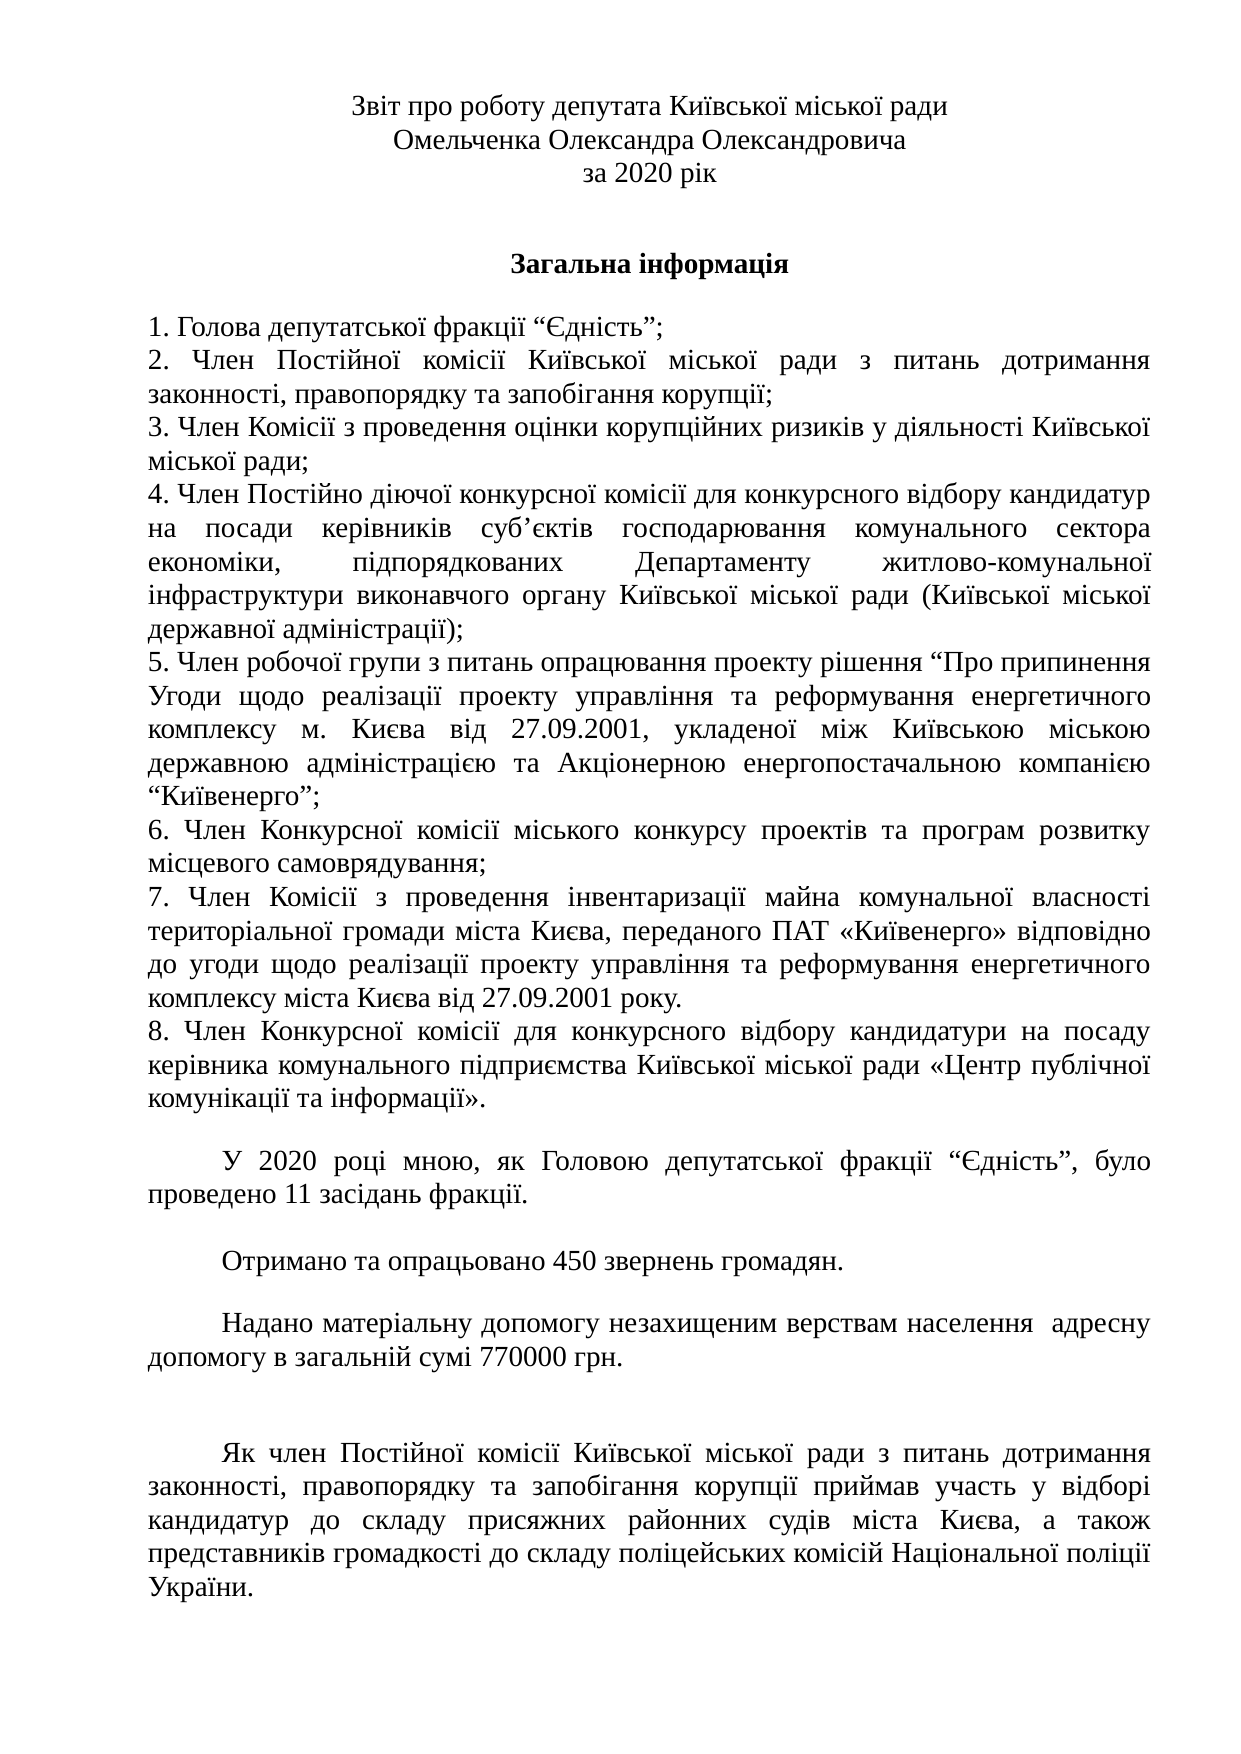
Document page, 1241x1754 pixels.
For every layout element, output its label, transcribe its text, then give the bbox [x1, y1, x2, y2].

text Як член Постійної комісії Київської міської ради з питань дотримання законності, правопорядку та запобігання корупції приймав участь у відборі кандидатур до складу присяжних районних судів міста Києва, а також представників громадкості до складу поліцейських комісій Національної поліції України. [148, 1435, 1152, 1603]
text У 2020 році мною, як Головою депутатської фракції “Єдність”, було проведено 11 засідань фракції. [148, 1143, 1152, 1210]
text 8. Член Конкурсної комісії для конкурсного відбору кандидатури на посаду керівника комунального підприємства Київської міської ради «Центр публічної комунікації та інформації». [148, 1013, 1152, 1114]
text 2. Член Постійної комісії Київської міської ради з питань дотримання законності, правопорядку та запобігання корупції; [148, 342, 1152, 409]
text Звіт про роботу депутата Київської міської ради [148, 88, 1152, 122]
text 4. Член Постійно діючої конкурсної комісії для конкурсного відбору кандидатур на посади керівників суб’єктів господарювання комунального сектора економіки, підпорядкованих Департаменту житлово-комунальної інфраструктури виконавчого органу Київської міської ради (Київської міської державної адміністрації); [148, 477, 1152, 644]
text 1. Голова депутатської фракції “Єдність”; [148, 309, 1152, 342]
text Отримано та опрацьовано 450 звернень громадян. [148, 1243, 1152, 1277]
text 3. Член Комісії з проведення оцінки корупційних ризиків у діяльності Київської міської ради; [148, 409, 1152, 477]
text 7. Член Комісії з проведення інвентаризації майна комунальної власності територіальної громади міста Києва, переданого ПАТ «Київенерго» відповідно до угоди щодо реалізації проекту управління та реформування енергетичного комплексу міста Києва від 27.09.2001 року. [148, 879, 1152, 1013]
text Омельченка Олександра Олександровича [148, 122, 1152, 156]
text за 2020 рік [148, 156, 1152, 189]
text Загальна інформація [148, 247, 1152, 280]
text 5. Член робочої групи з питань опрацювання проекту рішення “Про припинення Угоди щодо реалізації проекту управління та реформування енергетичного комплексу м. Києва від 27.09.2001, укладеної між Київською міською державною адміністрацією та Акціонерною енергопостачальною компанією “Київенерго”; [148, 644, 1152, 812]
text 6. Член Конкурсної комісії міського конкурсу проектів та програм розвитку місцевого самоврядування; [148, 812, 1152, 879]
text Надано матеріальну допомогу незахищеним верствам населення адресну допомогу в загальній сумі 770000 грн. [148, 1306, 1152, 1373]
